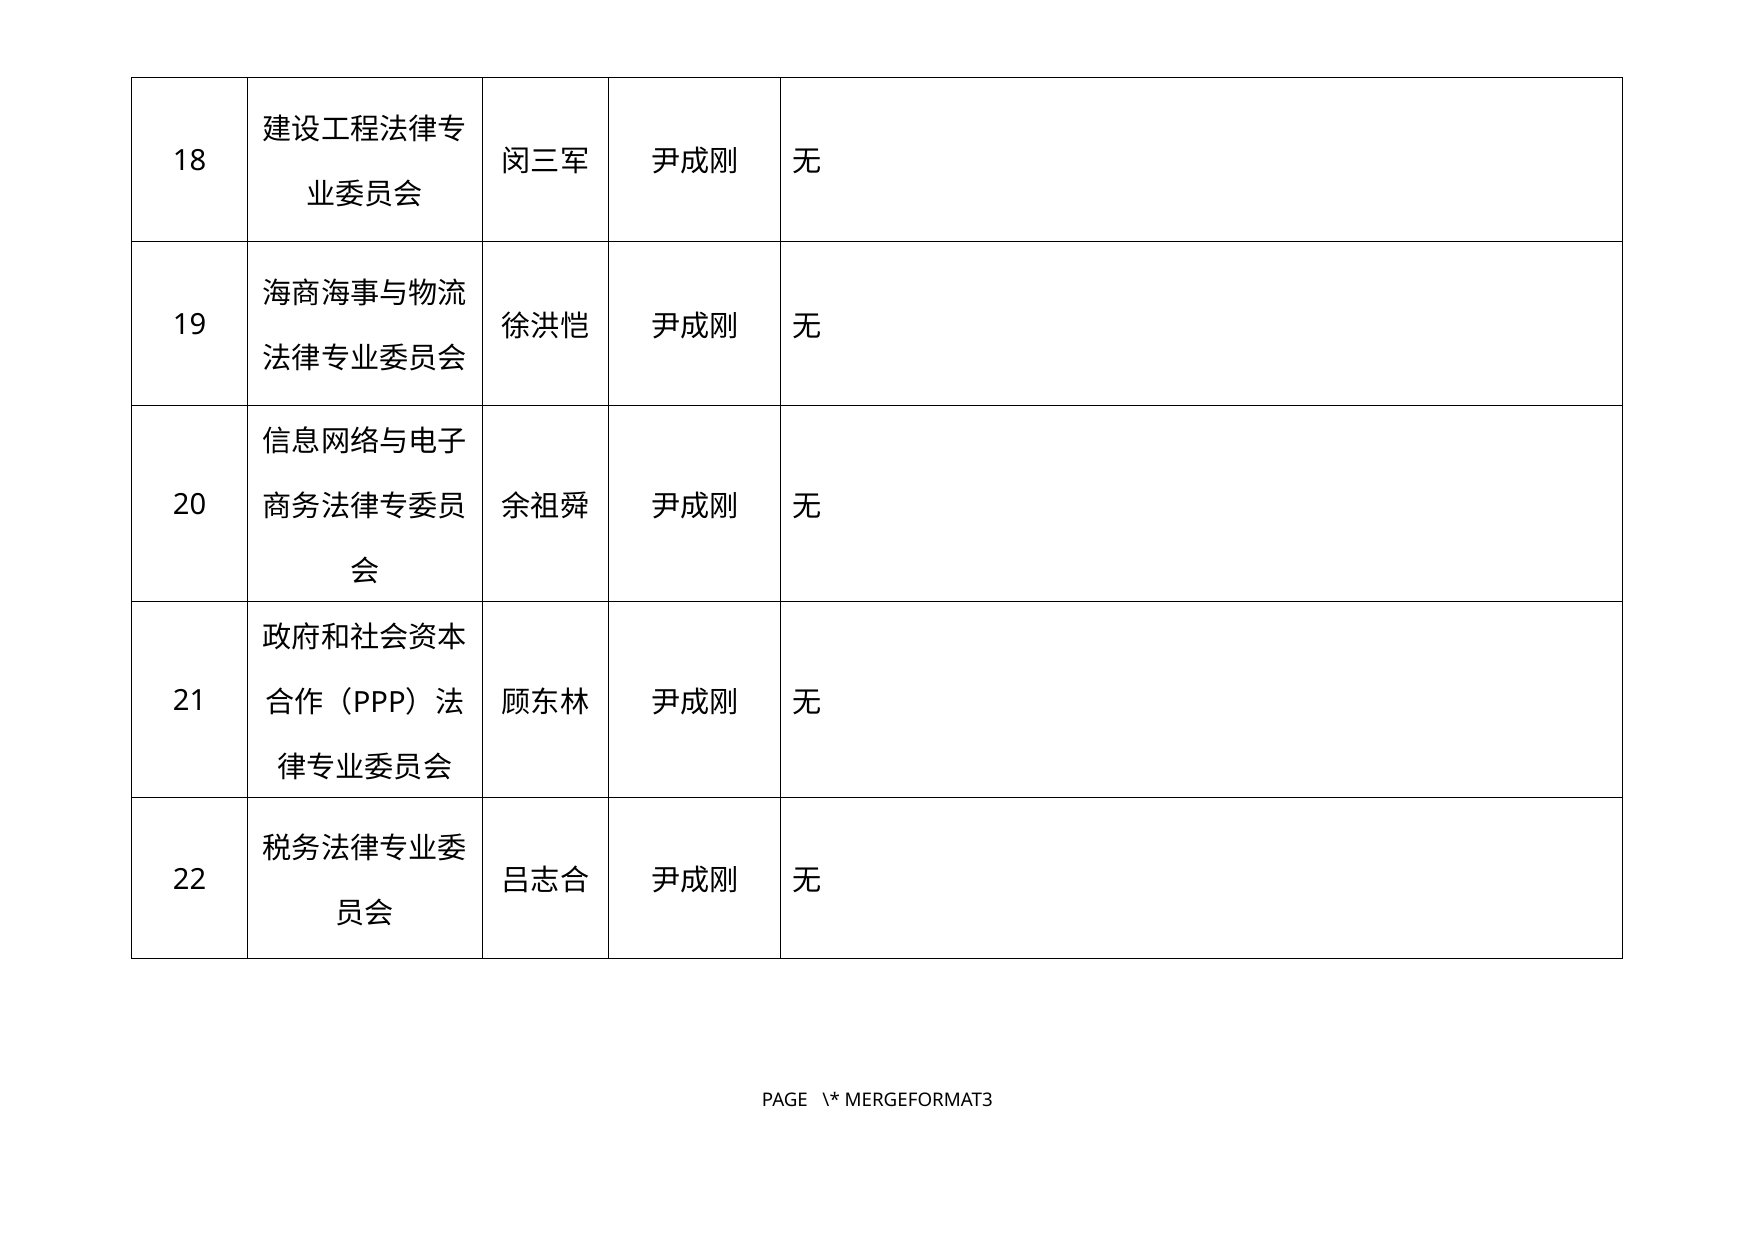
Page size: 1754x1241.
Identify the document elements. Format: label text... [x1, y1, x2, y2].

table_cell 20 [132, 406, 247, 601]
table_cell 尹成刚 [609, 602, 780, 797]
table_cell 余祖舜 [483, 406, 608, 601]
table_cell 吕志合 [483, 798, 608, 958]
table_cell 闵三军 [483, 78, 608, 241]
table_cell 尹成刚 [609, 78, 780, 241]
table_cell 尹成刚 [609, 406, 780, 601]
table_cell 尹成刚 [609, 242, 780, 405]
table_cell 无 [781, 602, 1622, 797]
table_cell 信息网络与电子商务法律专委员会 [248, 406, 482, 601]
table_cell 无 [781, 242, 1622, 405]
table_cell 尹成刚 [609, 798, 780, 958]
table_cell 19 [132, 242, 247, 405]
table_cell 徐洪恺 [483, 242, 608, 405]
table_cell 22 [132, 798, 247, 958]
table_cell 无 [781, 406, 1622, 601]
table_cell 顾东林 [483, 602, 608, 797]
table_cell 海商海事与物流法律专业委员会 [248, 242, 482, 405]
table_cell 税务法律专业委员会 [248, 798, 482, 958]
table_cell 政府和社会资本合作（PPP）法律专业委员会 [248, 602, 482, 797]
table_cell 18 [132, 78, 247, 241]
table_cell 21 [132, 602, 247, 797]
table_cell 无 [781, 78, 1622, 241]
table_cell 无 [781, 798, 1622, 958]
table_cell 建设工程法律专业委员会 [248, 78, 482, 241]
